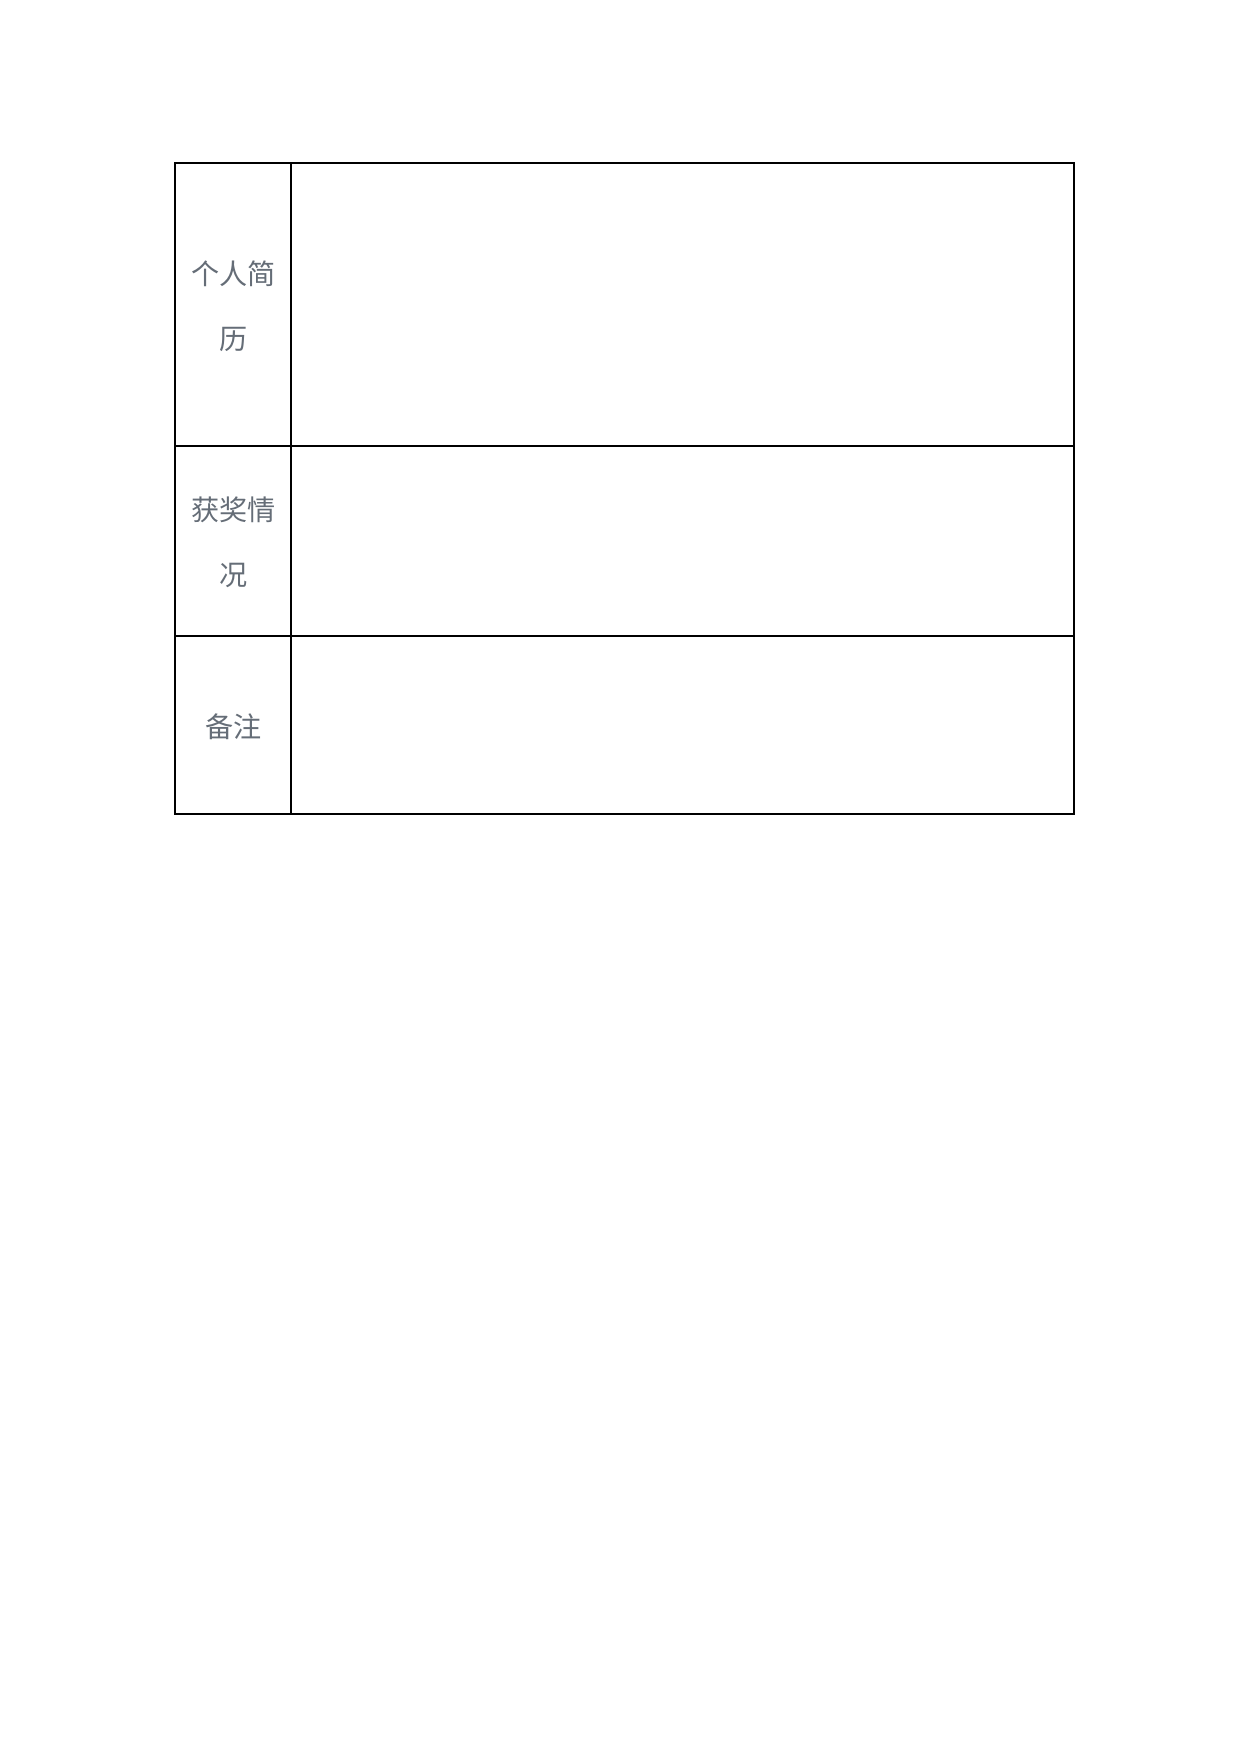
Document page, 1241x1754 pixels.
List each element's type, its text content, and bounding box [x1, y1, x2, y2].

table_cell [292, 447, 1073, 635]
table_cell 获奖情况 [176, 447, 290, 635]
table_cell [292, 164, 1073, 445]
table_cell 备注 [176, 637, 290, 812]
table_cell 个人简历 [176, 164, 290, 445]
table_cell [292, 637, 1073, 812]
